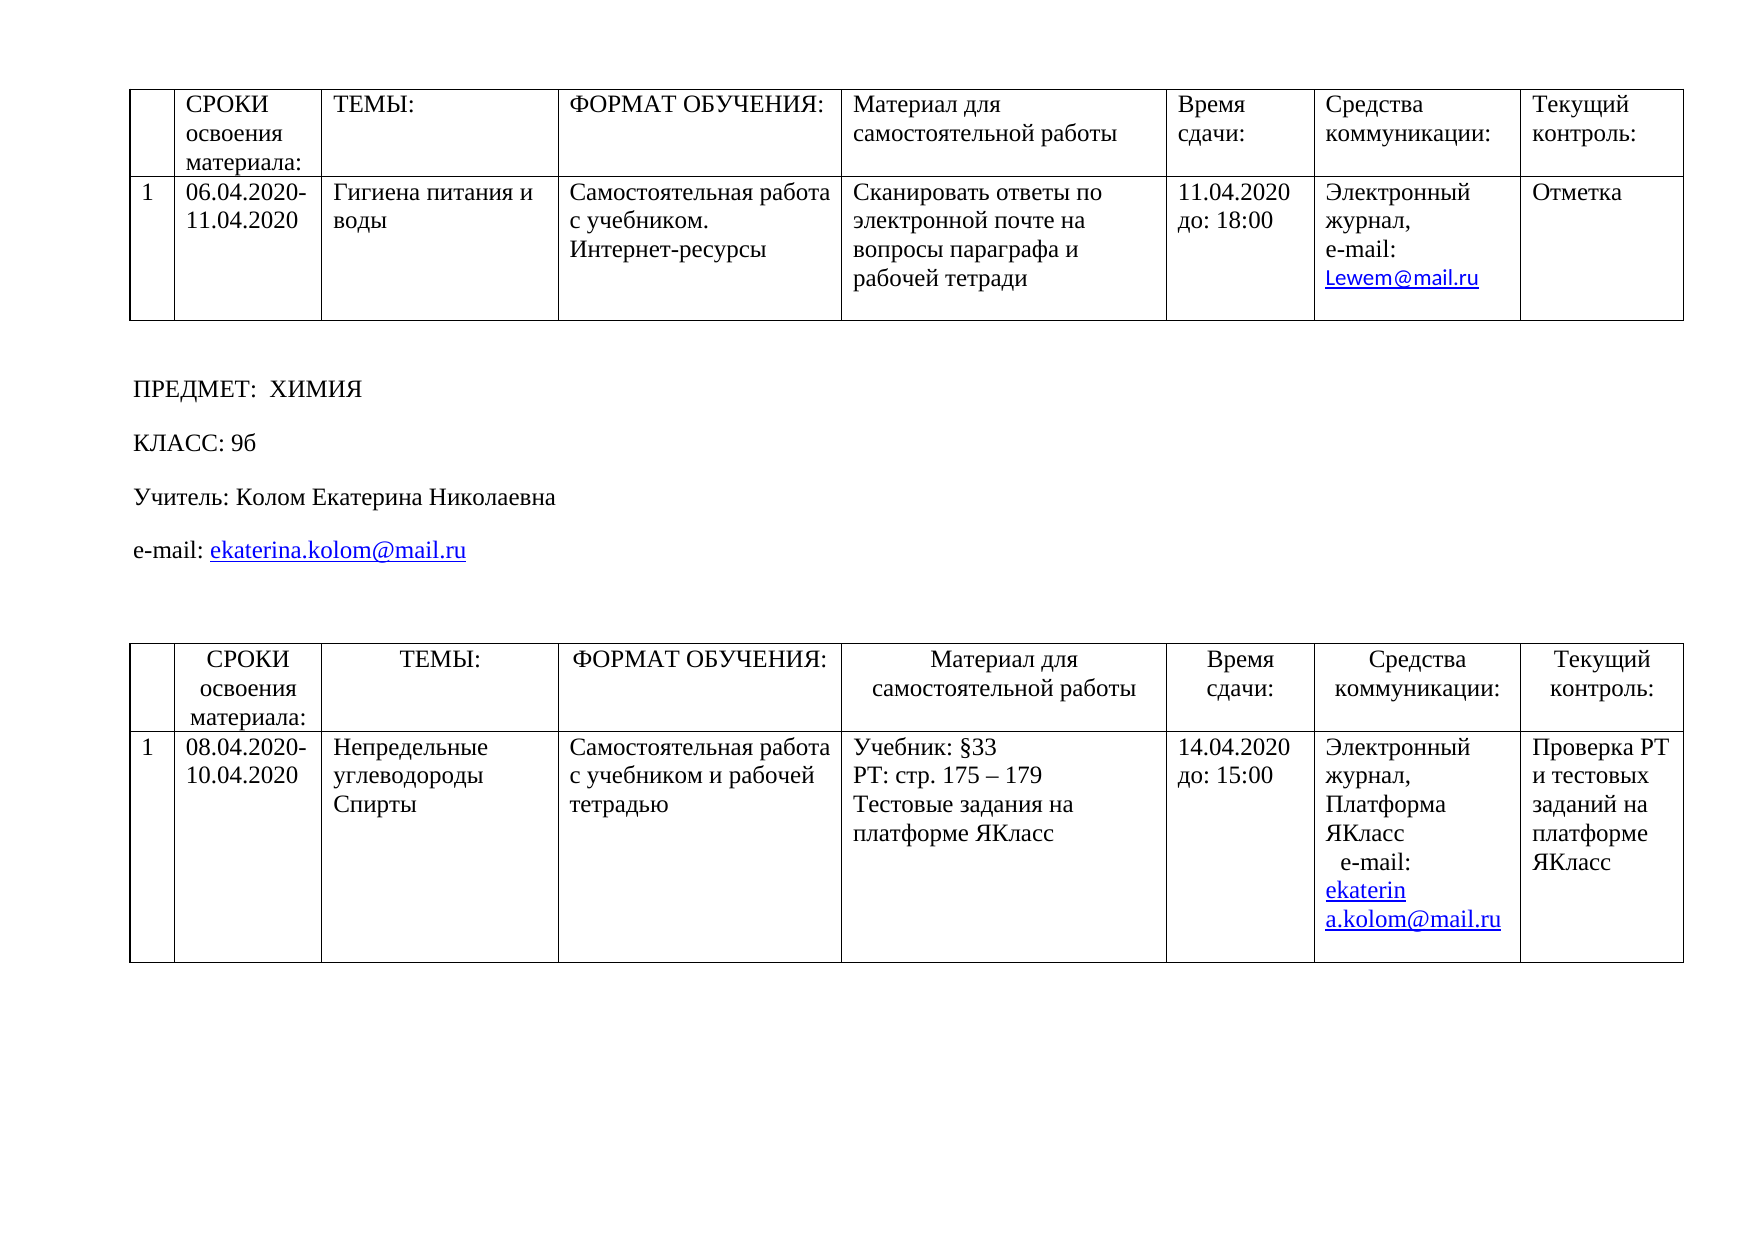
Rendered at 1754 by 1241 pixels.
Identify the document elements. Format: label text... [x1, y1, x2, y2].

table_cell Учебник: §33 РТ: стр. 175 – 179 Тестовые задания на платформе ЯКласс [842, 732, 1166, 962]
table_header СРОКИ освоения материала: [175, 644, 321, 731]
table_header ФОРМАТ ОБУЧЕНИЯ: [559, 644, 841, 731]
table_cell Электронный журнал, Платформа ЯКласс e-mail: ekaterina.kolom@mail.ru [1315, 732, 1520, 962]
table_header Материал для самостоятельной работы [842, 90, 1166, 176]
table_cell Гигиена питания и воды [322, 177, 558, 320]
table_header [131, 644, 174, 731]
table_header Текущий контроль: [1521, 644, 1683, 731]
table_cell Отметка [1521, 177, 1683, 320]
table_header ТЕМЫ: [322, 90, 558, 176]
table_header Средства коммуникации: [1315, 644, 1520, 731]
table_header Время сдачи: [1167, 644, 1314, 731]
table_header Средства коммуникации: [1315, 90, 1520, 176]
table_cell Сканировать ответы по электронной почте на вопросы параграфа и рабочей тетради [842, 177, 1166, 320]
table_header СРОКИ освоения материала: [175, 90, 321, 176]
table_cell 11.04.2020 до: 18:00 [1167, 177, 1314, 320]
text e-mail: ekaterina.kolom@mail.ru [118, 536, 1636, 564]
table_cell 1 [131, 177, 174, 320]
text ПРЕДМЕТ: ХИМИЯ [118, 374, 1636, 403]
table_header [131, 90, 174, 176]
table_cell Электронный журнал, e-mail: Lewem@mail.ru [1315, 177, 1520, 320]
text КЛАСС: 9б [118, 428, 1636, 457]
table_cell Самостоятельная работа с учебником. Интернет-ресурсы [559, 177, 841, 320]
table_header Время сдачи: [1167, 90, 1314, 176]
table_cell 1 [131, 732, 174, 962]
table_header Материал для самостоятельной работы [842, 644, 1166, 731]
table_cell 06.04.2020- 11.04.2020 [175, 177, 321, 320]
table_cell 14.04.2020 до: 15:00 [1167, 732, 1314, 962]
table_cell Непредельные углеводороды Спирты [322, 732, 558, 962]
table_cell Проверка РТ и тестовых заданий на платформе ЯКласс [1521, 732, 1683, 962]
table_cell Самостоятельная работа с учебником и рабочей тетрадью [559, 732, 841, 962]
table_header Текущий контроль: [1521, 90, 1683, 176]
table_cell 08.04.2020- 10.04.2020 [175, 732, 321, 962]
table_header ФОРМАТ ОБУЧЕНИЯ: [559, 90, 841, 176]
text Учитель: Колом Екатерина Николаевна [118, 482, 1636, 510]
table_header ТЕМЫ: [322, 644, 558, 731]
